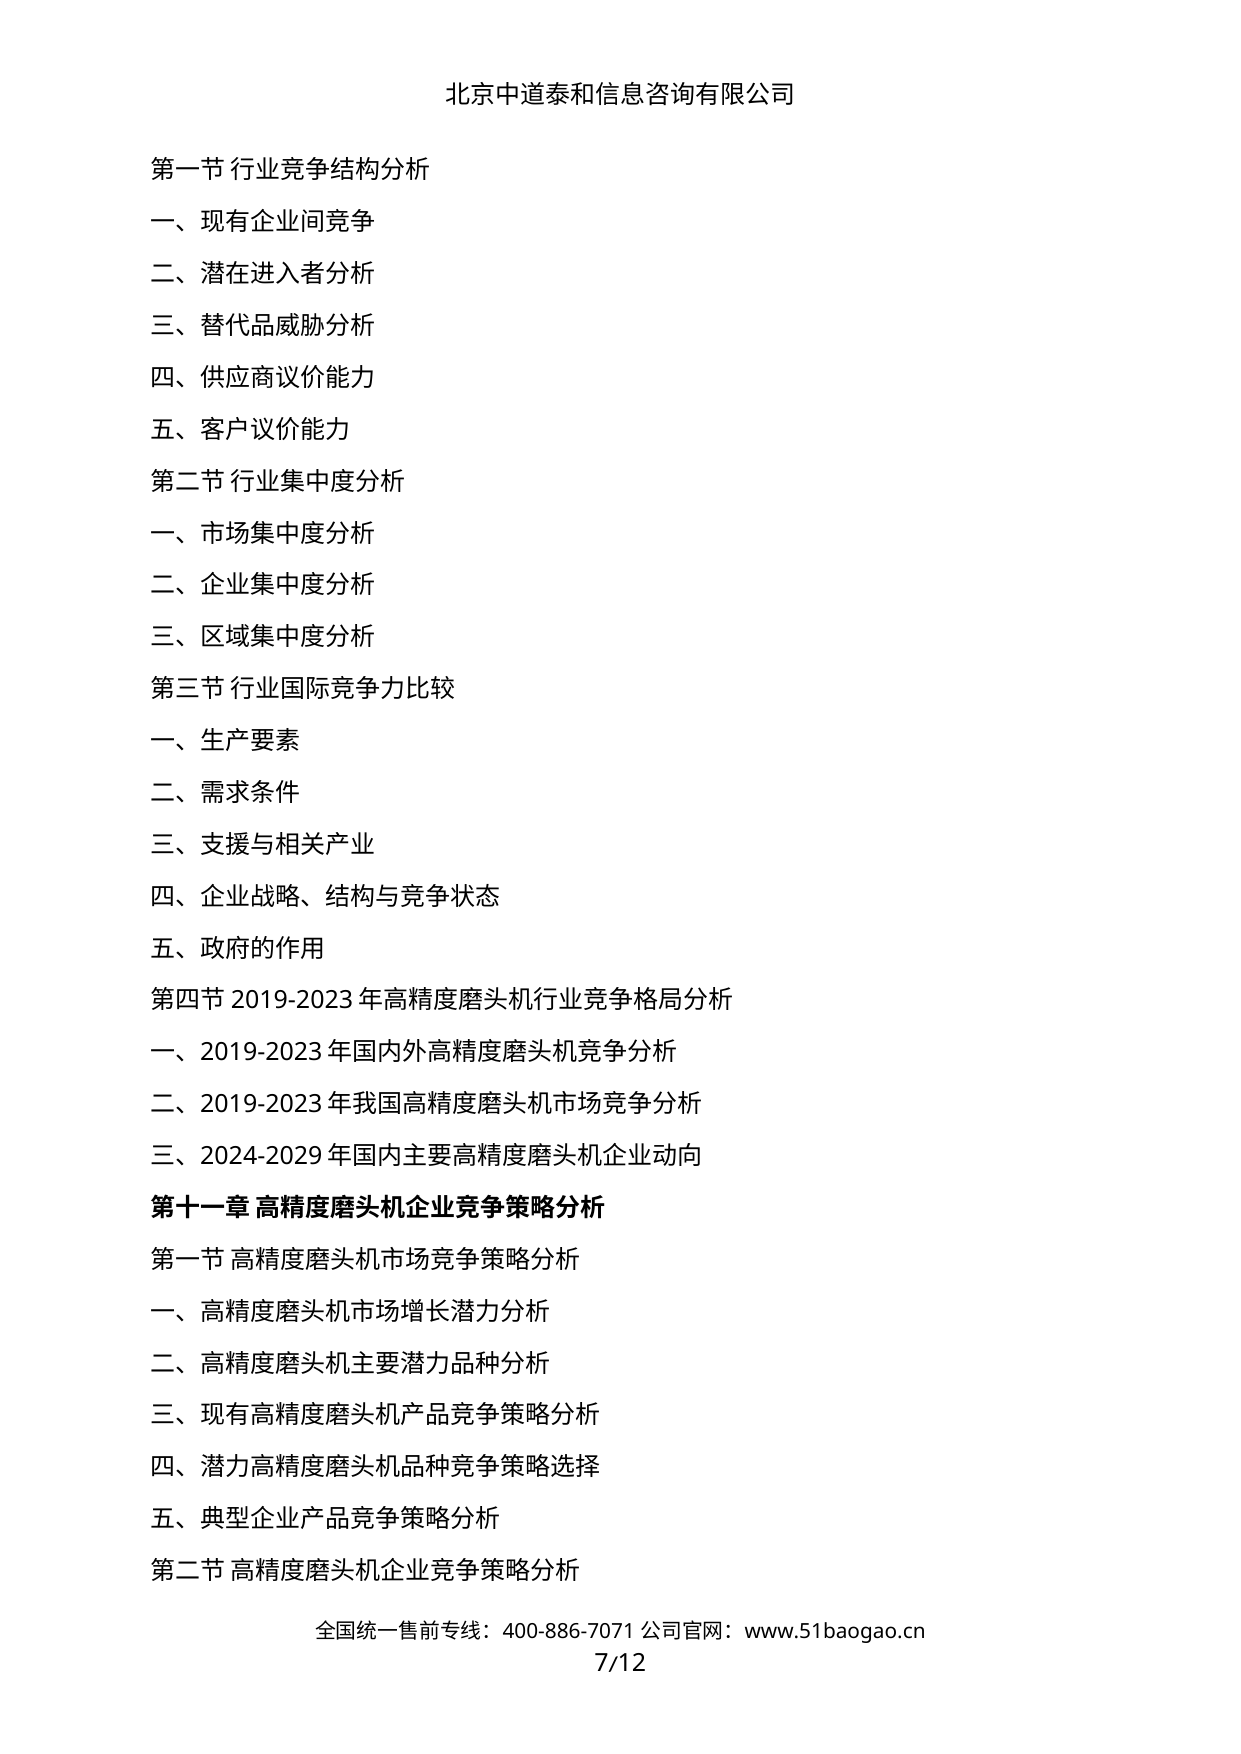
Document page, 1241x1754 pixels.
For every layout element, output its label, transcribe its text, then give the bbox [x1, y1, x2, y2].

text 一、市场集中度分析 [150, 513, 1090, 549]
text 第三节 行业国际竞争力比较 [150, 669, 1090, 705]
text 三、支援与相关产业 [150, 824, 1090, 861]
text 一、生产要素 [150, 721, 1090, 757]
text 第一节 高精度磨头机市场竞争策略分析 [150, 1239, 1090, 1276]
text 第二节 行业集中度分析 [150, 461, 1090, 497]
text 三、替代品威胁分析 [150, 306, 1090, 342]
text 一、现有企业间竞争 [150, 202, 1090, 238]
text 二、高精度磨头机主要潜力品种分析 [150, 1343, 1090, 1379]
text 第一节 行业竞争结构分析 [150, 150, 1090, 186]
text 二、潜在进入者分析 [150, 254, 1090, 290]
text 二、企业集中度分析 [150, 565, 1090, 601]
text 一、高精度磨头机市场增长潜力分析 [150, 1291, 1090, 1327]
text 第十一章 高精度磨头机企业竞争策略分析 [150, 1187, 1090, 1224]
text 二、需求条件 [150, 772, 1090, 809]
text 三、区域集中度分析 [150, 617, 1090, 653]
text 第二节 高精度磨头机企业竞争策略分析 [150, 1551, 1090, 1587]
text 五、客户议价能力 [150, 409, 1090, 446]
text 五、典型企业产品竞争策略分析 [150, 1499, 1090, 1535]
text 四、供应商议价能力 [150, 357, 1090, 394]
text 四、企业战略、结构与竞争状态 [150, 876, 1090, 912]
text 一、2019-2023年国内外高精度磨头机竞争分析 [150, 1032, 1090, 1068]
text 三、2024-2029年国内主要高精度磨头机企业动向 [150, 1136, 1090, 1172]
text 四、潜力高精度磨头机品种竞争策略选择 [150, 1447, 1090, 1483]
text 五、政府的作用 [150, 928, 1090, 964]
text 第四节 2019-2023年高精度磨头机行业竞争格局分析 [150, 980, 1090, 1016]
text 三、现有高精度磨头机产品竞争策略分析 [150, 1395, 1090, 1431]
text 二、2019-2023年我国高精度磨头机市场竞争分析 [150, 1084, 1090, 1120]
